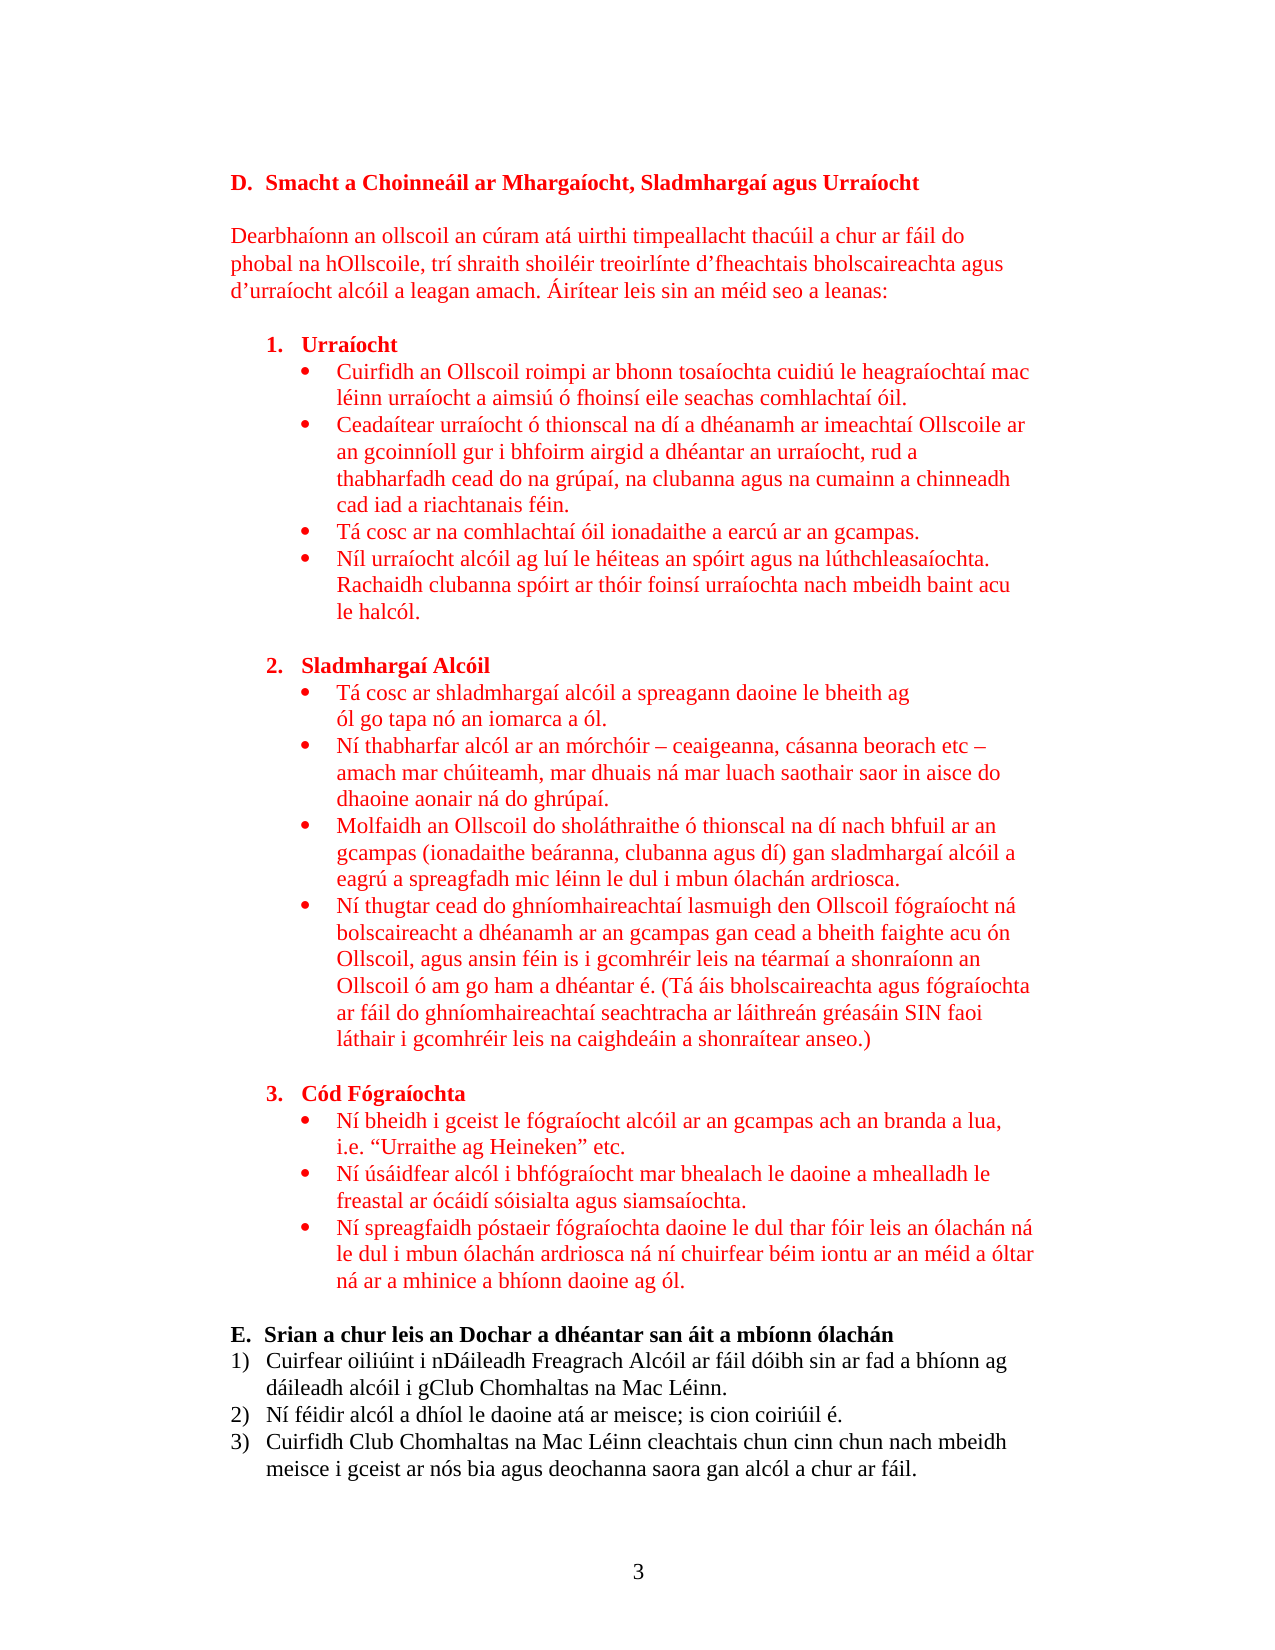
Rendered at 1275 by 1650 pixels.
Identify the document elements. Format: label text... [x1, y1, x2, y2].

list Cuirfidh Club Chomhaltas na Mac Léinn cleachtais chun cinn chun nach mbeidh meisce i gceist ar nós bia agus deochanna saora gan alcól a chur ar fáil. [230, 1428, 1028, 1481]
subtitle Srian a chur leis an Dochar a dhéantar san áit a mbíonn ólachán [230, 1321, 1096, 1347]
list Cuirfidh an Ollscoil roimpi ar bhonn tosaíochta cuidiú le heagraíochtaí mac léinn urraíocht a aimsiú ó fhoinsí eile seachas comhlachtaí óil. [301, 358, 1043, 411]
list Ní spreagfaidh póstaeir fógraíochta daoine le dul thar fóir leis an ólachán ná le dul i mbun ólachán ardriosca ná ní chuirfear béim iontu ar an méid a óltar ná ar a mhinice a bhíonn daoine ag ól. [301, 1214, 1036, 1293]
list Tá cosc ar na comhlachtaí óil ionadaithe a earcú ar an gcampas. [301, 518, 1035, 544]
list Ceadaítear urraíocht ó thionscal na dí a dhéanamh ar imeachtaí Ollscoile ar an gcoinníoll gur i bhfoirm airgid a dhéantar an urraíocht, rud a thabharfadh cead do na grúpaí, na clubanna agus na cumainn a chinneadh cad iad a riachtanais féin. [301, 411, 1027, 517]
subtitle Cód Fógraíochta [266, 1080, 1096, 1106]
subtitle Urraíocht [266, 331, 1096, 357]
list Cuirfear oiliúint i nDáileadh Freagrach Alcóil ar fáil dóibh sin ar fad a bhíonn ag dáileadh alcóil i gClub Chomhaltas na Mac Léinn. [230, 1348, 1024, 1401]
list Níl urraíocht alcóil ag luí le héiteas an spóirt agus na lúthchleasaíochta. Rachaidh clubanna spóirt ar thóir foinsí urraíochta nach mbeidh baint acu le halcól. [301, 545, 1028, 624]
list Ní féidir alcól a dhíol le daoine atá ar meisce; is cion coiriúil é. [230, 1401, 1096, 1427]
list Ní thabharfar alcól ar an mórchóir – ceaigeanna, cásanna beorach etc – amach mar chúiteamh, mar dhuais ná mar luach saothair saor in aisce do dhaoine aonair ná do ghrúpaí. [301, 732, 1007, 812]
subtitle Sladmhargaí Alcóil [266, 652, 1096, 678]
text Dearbhaíonn an ollscoil an cúram atá uirthi timpeallacht thacúil a chur ar fáil do phobal na hOllscoile, trí shraith shoiléir treoirlínte d’fheachtais bholscaireachta agus d’urraíocht alcóil a leagan amach. Áirítear leis sin an méid seo a leanas: [230, 223, 1033, 303]
list Ní thugtar cead do ghníomhaireachtaí lasmuigh den Ollscoil fógraíocht ná bolscaireacht a dhéanamh ar an gcampas gan cead a bheith faighte acu ón Ollscoil, agus ansin féin is i gcomhréir leis na téarmaí a shonraíonn an Ollscoil ó am go ham a dhéantar é. (Tá áis bholscaireachta agus fógraíochta ar fáil do ghníomhaireachtaí seachtracha ar láithreán gréasáin SIN faoi láthair i gcomhréir leis na caighdeáin a shonraítear anseo.) [301, 892, 1035, 1052]
subtitle Smacht a Choinneáil ar Mhargaíocht, Sladmhargaí agus Urraíocht [230, 168, 1096, 195]
list Molfaidh an Ollscoil do sholáthraithe ó thionscal na dí nach bhfuil ar an gcampas (ionadaithe beáranna, clubanna agus dí) gan sladmhargaí alcóil a eagrú a spreagfadh mic léinn le dul i mbun ólachán ardriosca. [301, 812, 1033, 892]
list Tá cosc ar shladmhargaí alcóil a spreagann daoine le bheith ag ól go tapa nó an iomarca a ól. [301, 679, 920, 732]
list Ní úsáidfear alcól i bhfógraíocht mar bhealach le daoine a mhealladh le freastal ar ócáidí sóisialta agus siamsaíochta. [301, 1160, 1026, 1213]
list Ní bheidh i gceist le fógraíocht alcóil ar an gcampas ach an branda a lua, i.e. “Urraithe ag Heineken” etc. [301, 1107, 1008, 1160]
